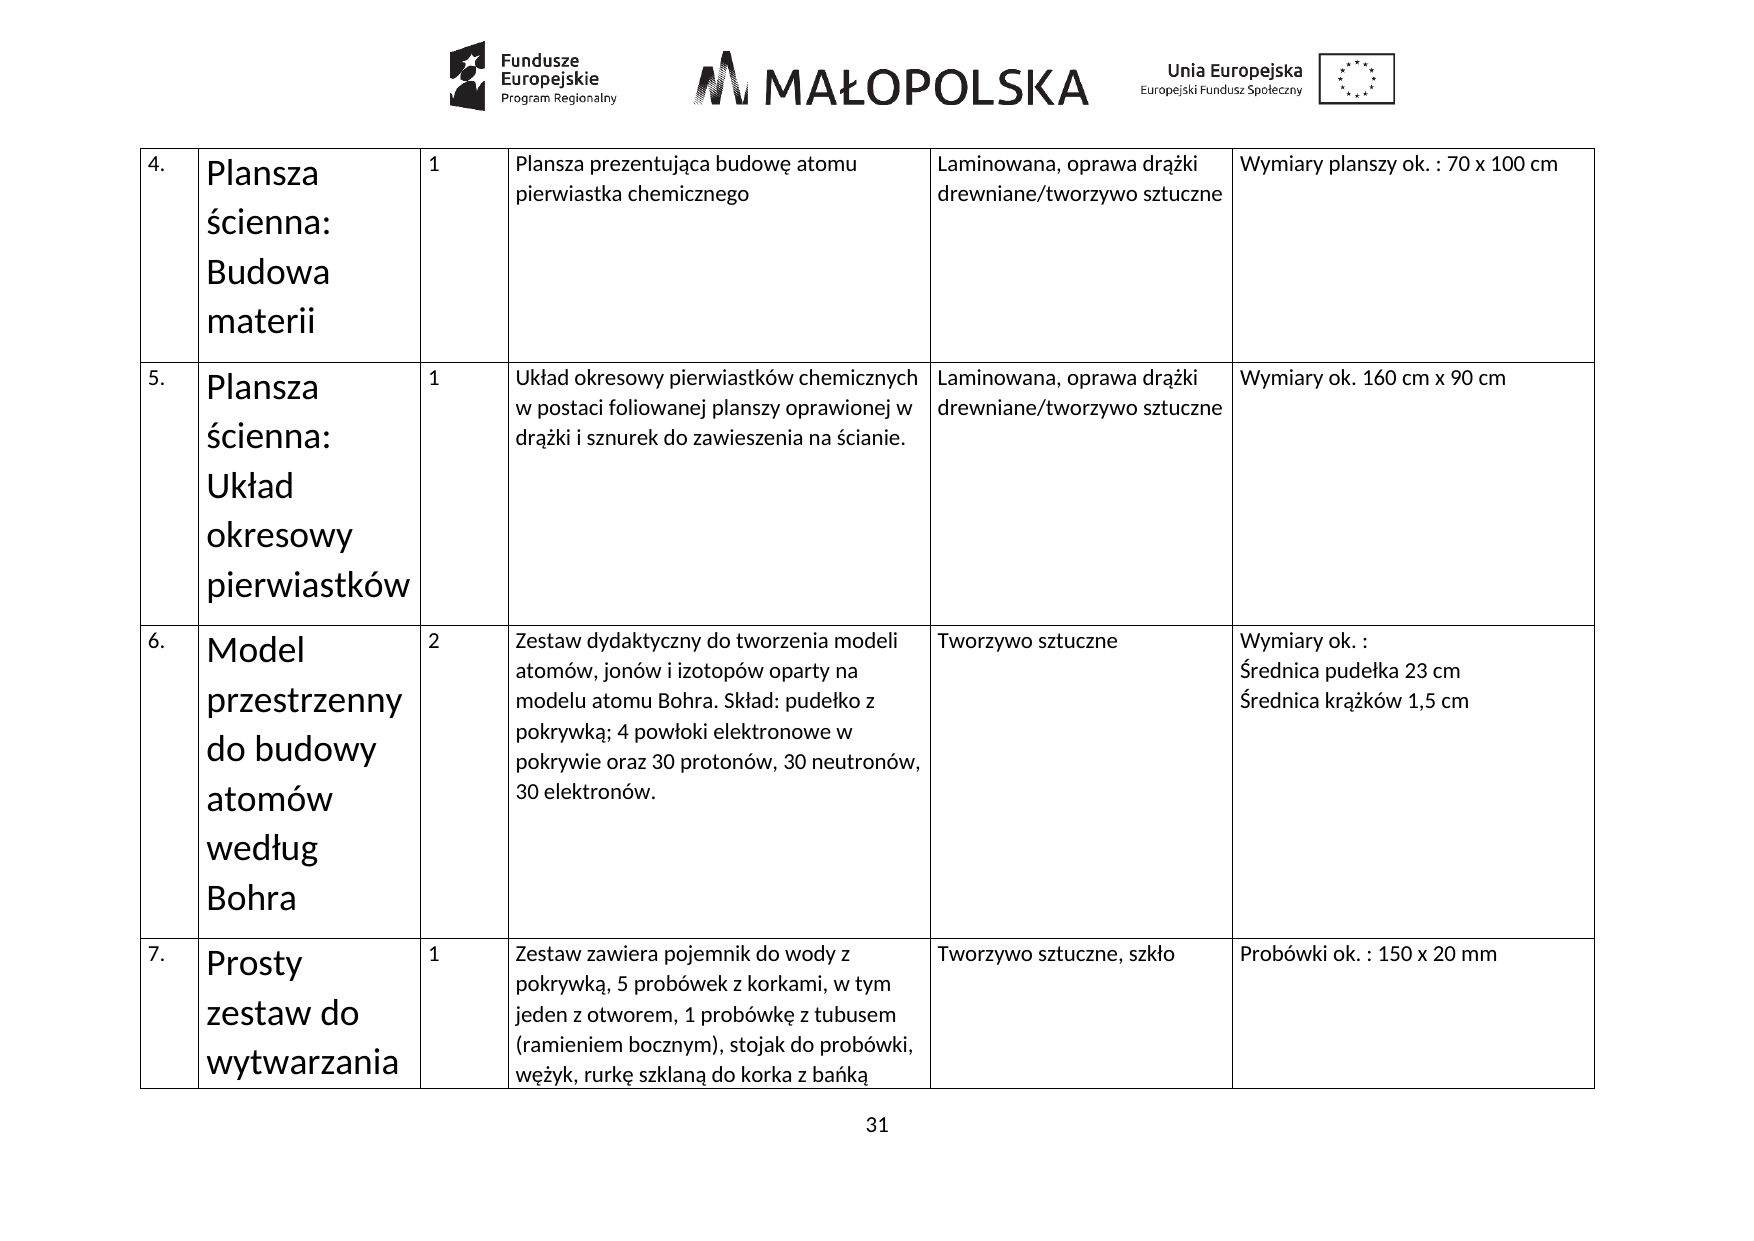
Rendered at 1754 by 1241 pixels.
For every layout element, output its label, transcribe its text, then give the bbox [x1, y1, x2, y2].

table_cell Plansza ścienna: Budowa materii [199, 149, 420, 362]
table_cell Laminowana, oprawa drążki drewniane/tworzywo sztuczne [931, 363, 1232, 625]
table_cell Tworzywo sztuczne [931, 626, 1232, 938]
table_cell Układ okresowy pierwiastków chemicznych w postaci foliowanej planszy oprawionej w drążki i sznurek do zawieszenia na ścianie. [509, 363, 930, 625]
table_cell Wymiary ok. : Średnica pudełka 23 cm Średnica krążków 1,5 cm [1233, 626, 1594, 938]
table_cell 5. [141, 363, 198, 625]
table_cell 6. [141, 626, 198, 938]
table_cell Prosty zestaw do wytwarzania wybranych gazów [199, 939, 420, 1088]
table_cell Model przestrzenny do budowy atomów według Bohra [199, 626, 420, 938]
table_cell Tworzywo sztuczne, szkło [931, 939, 1232, 1088]
table_cell 1 [421, 149, 508, 362]
table_cell 7. [141, 939, 198, 1088]
table_cell Zestaw dydaktyczny do tworzenia modeli atomów, jonów i izotopów oparty na modelu atomu Bohra. Skład: pudełko z pokrywką; 4 powłoki elektronowe w pokrywie oraz 30 protonów, 30 neutronów, 30 elektronów. [509, 626, 930, 938]
table_cell 1 [421, 939, 508, 1088]
table_cell 1 [421, 363, 508, 625]
picture [450, 39, 1396, 111]
table_cell Plansza prezentująca budowę atomu pierwiastka chemicznego [509, 149, 930, 362]
table_cell 2 [421, 626, 508, 938]
table_cell Wymiary planszy ok. : 70 x 100 cm [1233, 149, 1594, 362]
table_cell Wymiary ok. 160 cm x 90 cm [1233, 363, 1594, 625]
table_cell Plansza ścienna: Układ okresowy pierwiastków [199, 363, 420, 625]
table_cell Laminowana, oprawa drążki drewniane/tworzywo sztuczne [931, 149, 1232, 362]
table_cell 4. [141, 149, 198, 362]
table_cell Probówki ok. : 150 x 20 mm [1233, 939, 1594, 1088]
